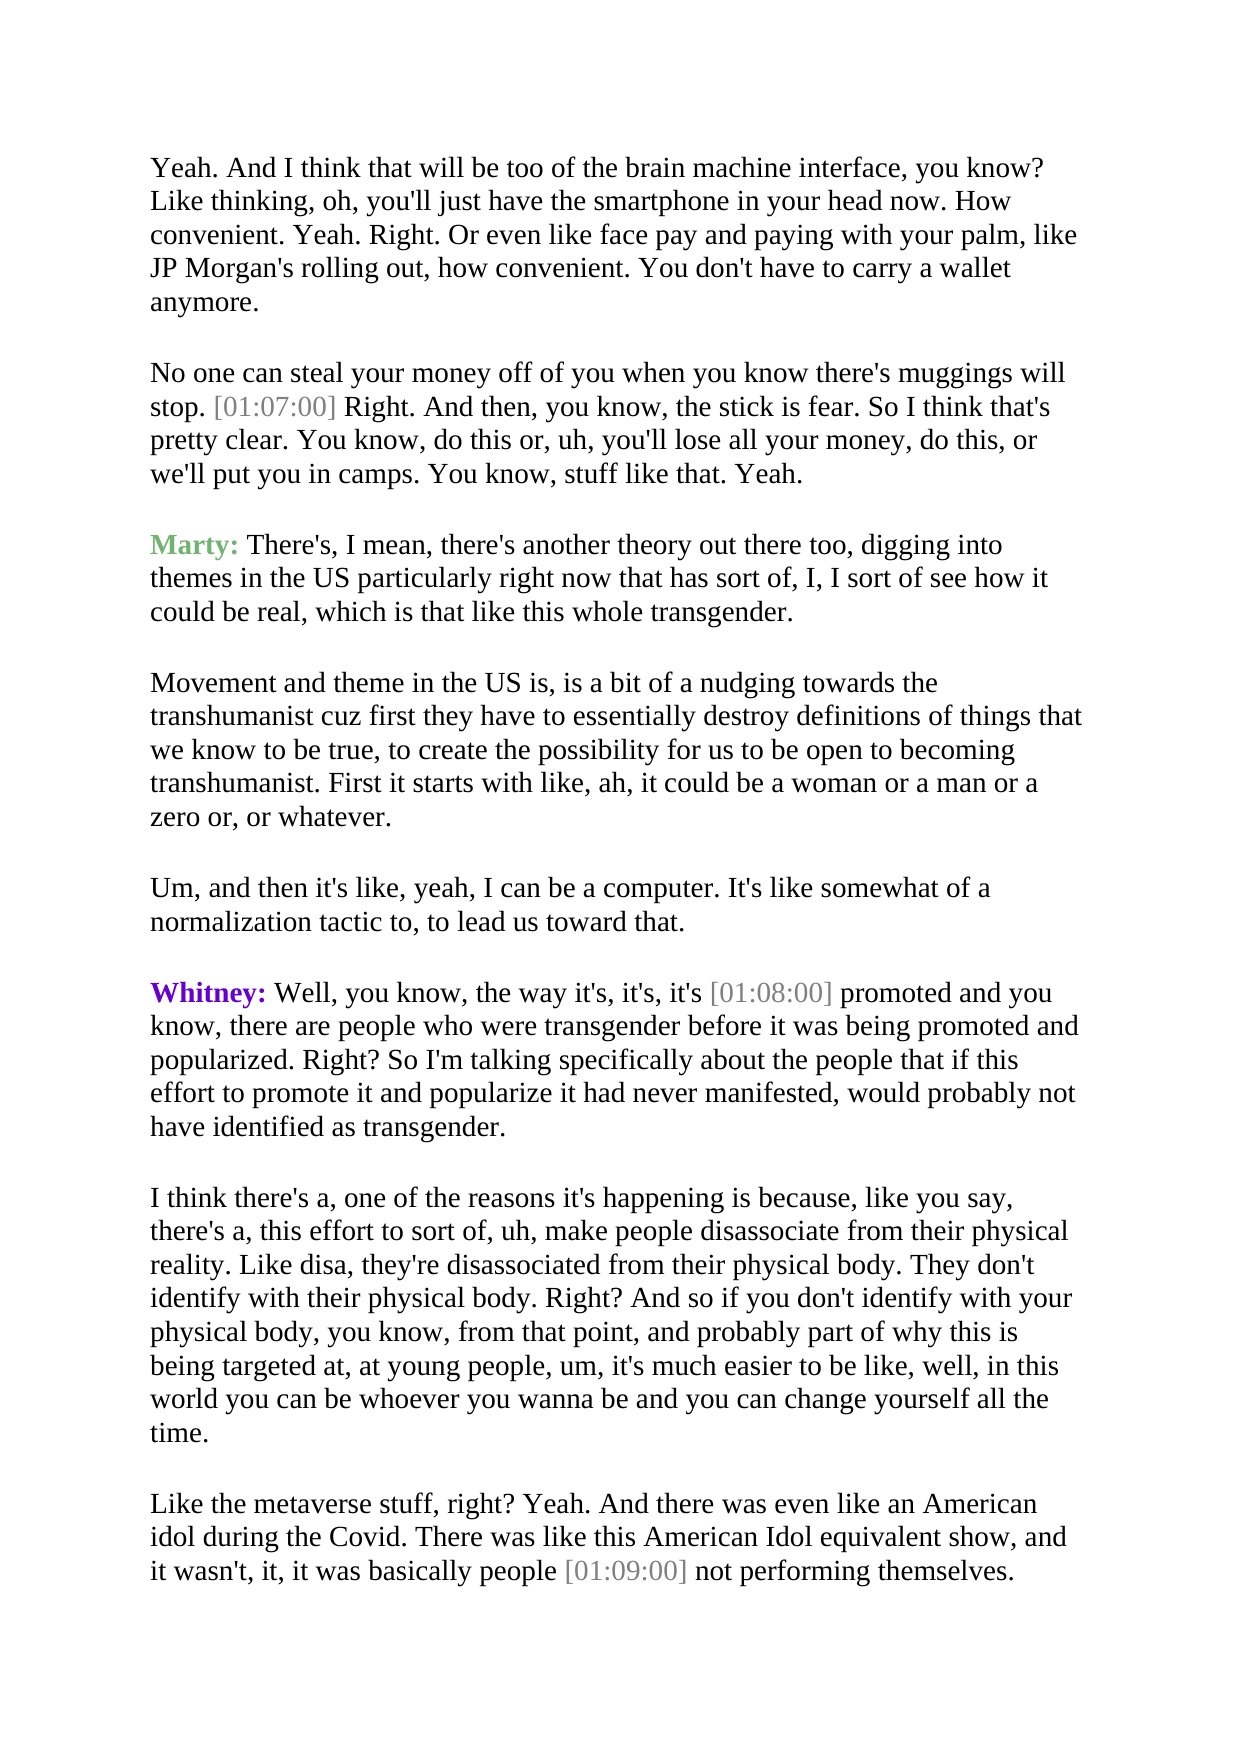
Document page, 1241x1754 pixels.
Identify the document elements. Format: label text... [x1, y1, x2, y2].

text Whitney: Well, you know, the way it's, it's, it's [01:08:00] promoted and you know, there are people who were transgender before it was being promoted and popularized. Right? So I'm talking specifically about the people that if this effort to promote it and popularize it had never manifested, would probably not have identified as transgender. [150, 975, 1090, 1142]
text Marty: There's, I mean, there's another theory out there too, digging into themes in the US particularly right now that has sort of, I, I sort of see how it could be real, which is that like this whole transgender. [150, 527, 1090, 627]
text I think there's a, one of the reasons it's happening is because, like you say, there's a, this effort to sort of, uh, make people disassociate from their physical reality. Like disa, they're disassociated from their physical body. They don't identify with their physical body. Right? And so if you don't identify with your physical body, you know, from that point, and probably part of why this is being targeted at, at young people, um, it's much easier to be like, well, in this world you can be whoever you wanna be and you can change yourself all the time. [150, 1180, 1090, 1448]
text Movement and theme in the US is, is a bit of a nudging towards the transhumanist cuz first they have to essentially destroy definitions of things that we know to be true, to create the possibility for us to be open to becoming transhumanist. First it starts with like, ah, it could be a woman or a man or a zero or, or whatever. [150, 665, 1090, 833]
text Um, and then it's like, yeah, I can be a computer. It's like somewhat of a normalization tactic to, to lead us toward that. [150, 870, 1090, 937]
text Yeah. And I think that will be too of the brain machine interface, you know? Like thinking, oh, you'll just have the smartphone in your head now. How convenient. Yeah. Right. Or even like face pay and paying with your palm, like JP Morgan's rolling out, how convenient. You don't have to carry a wallet anymore. [150, 150, 1090, 318]
text No one can steal your money off of you when you know there's muggings will stop. [01:07:00] Right. And then, you know, the stick is fear. So I think that's pretty clear. You know, do this or, uh, you'll lose all your money, do this, or we'll put you in camps. You know, stuff like that. Yeah. [150, 355, 1090, 489]
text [150, 1486, 1090, 1586]
